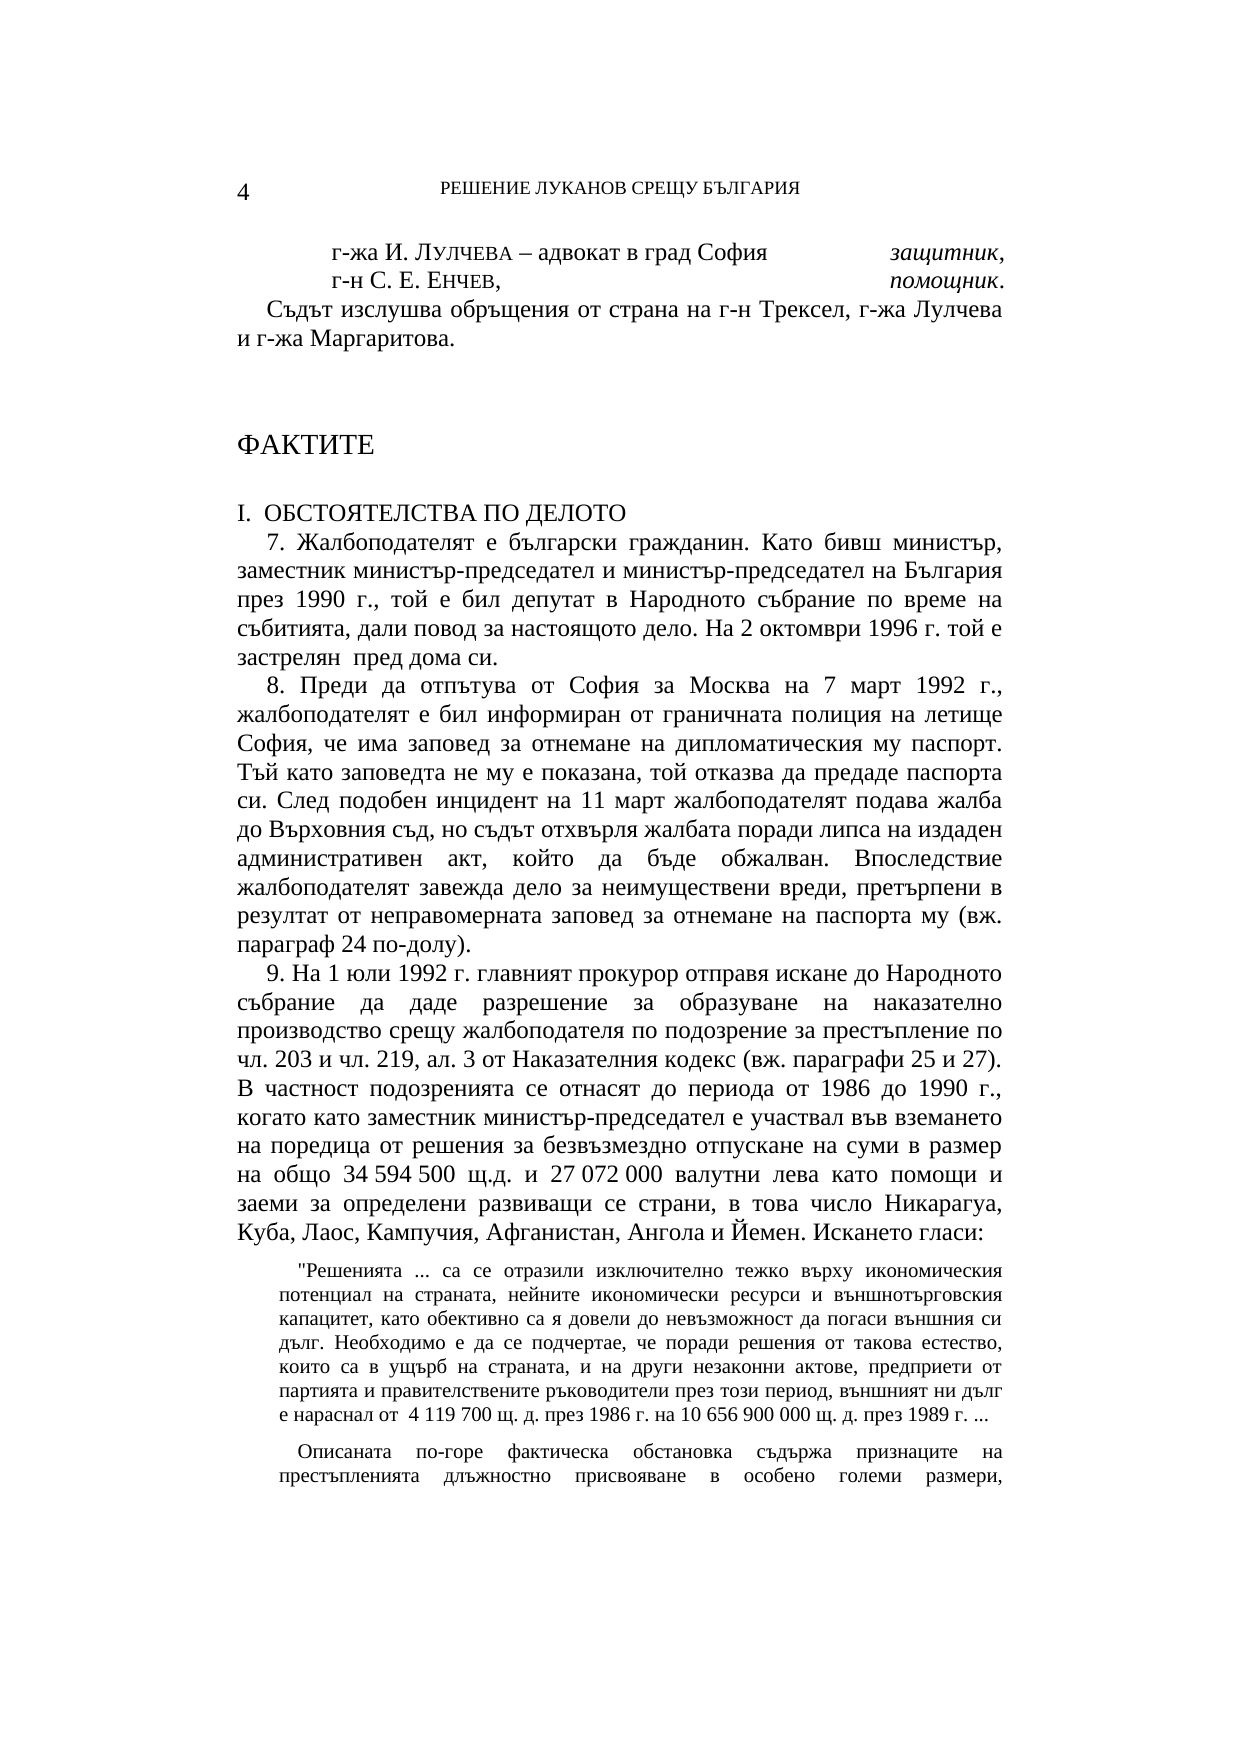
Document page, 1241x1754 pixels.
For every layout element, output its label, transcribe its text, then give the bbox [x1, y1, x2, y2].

text г-н С. Е. Енчев, помощник. [237, 266, 1003, 294]
text г-жа И. Лулчева – адвокат в град София защитник, [237, 237, 1003, 266]
text Съдът изслушва обръщения от страна на г-н Трексел, г-жа Лулчева и г-жа Маргаритова. [237, 294, 1003, 352]
text 9. На 1 юли 1992 г. главният прокурор отправя искане до Народното събрание да даде разрешение за образуване на наказателно производство срещу жалбоподателя по подозрение за престъпление по чл. 203 и чл. 219, ал. 3 от Наказателния кодекс (вж. параграфи 25 и 27). В частност подозренията се отнасят до периода от 1986 до 1990 г., когато като заместник министър-председател е участвал във вземането на поредица от решения за безвъзмездно отпускане на суми в размер на общо 34 594 500 щ.д. и 27 072 000 валутни лева като помощи и заеми за определени развиващи се страни, в това число Никарагуа, Куба, Лаос, Кампучия, Афганистан, Ангола и Йемен. Искането гласи: [237, 958, 1003, 1245]
text ФАКТИТЕ [237, 427, 1003, 460]
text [279, 1439, 1003, 1487]
text I. ОБСТОЯТЕЛСТВА ПО ДЕЛОТО [237, 498, 1003, 527]
text 8. Преди да отпътува от София за Москва на 7 март 1992 г., жалбоподателят е бил информиран от граничната полиция на летище София, че има заповед за отнемане на дипломатическия му паспорт. Тъй като заповедта не му е показана, той отказва да предаде паспорта си. След подобен инцидент на 11 март жалбоподателят подава жалба до Върховния съд, но съдът отхвърля жалбата поради липса на издаден административен акт, който да бъде обжалван. Впоследствие жалбоподателят завежда дело за неимуществени вреди, претърпени в резултат от неправомерната заповед за отнемане на паспорта му (вж. параграф 24 по-долу). [237, 670, 1003, 958]
text "Решенията ... са се отразили изключително тежко върху икономическия потенциал на страната, нейните икономически ресурси и външнотърговския капацитет, като обективно са я довели до невъзможност да погаси външния си дълг. Необходимо е да се подчертае, че поради решения от такова естество, които са в ущърб на страната, и на други незаконни актове, предприети от партията и правителствените ръководители през този период, външният ни дълг е нараснал от 4 119 700 щ. д. през 1986 г. на 10 656 900 000 щ. д. през 1989 г. ... [279, 1258, 1003, 1426]
text 7. Жалбоподателят е български гражданин. Като бивш министър, заместник министър-председател и министър-председател на България през 1990 г., той е бил депутат в Народното събрание по време на събитията, дали повод за настоящото дело. На 2 октомври 1996 г. той е застрелян пред дома си. [237, 527, 1003, 670]
